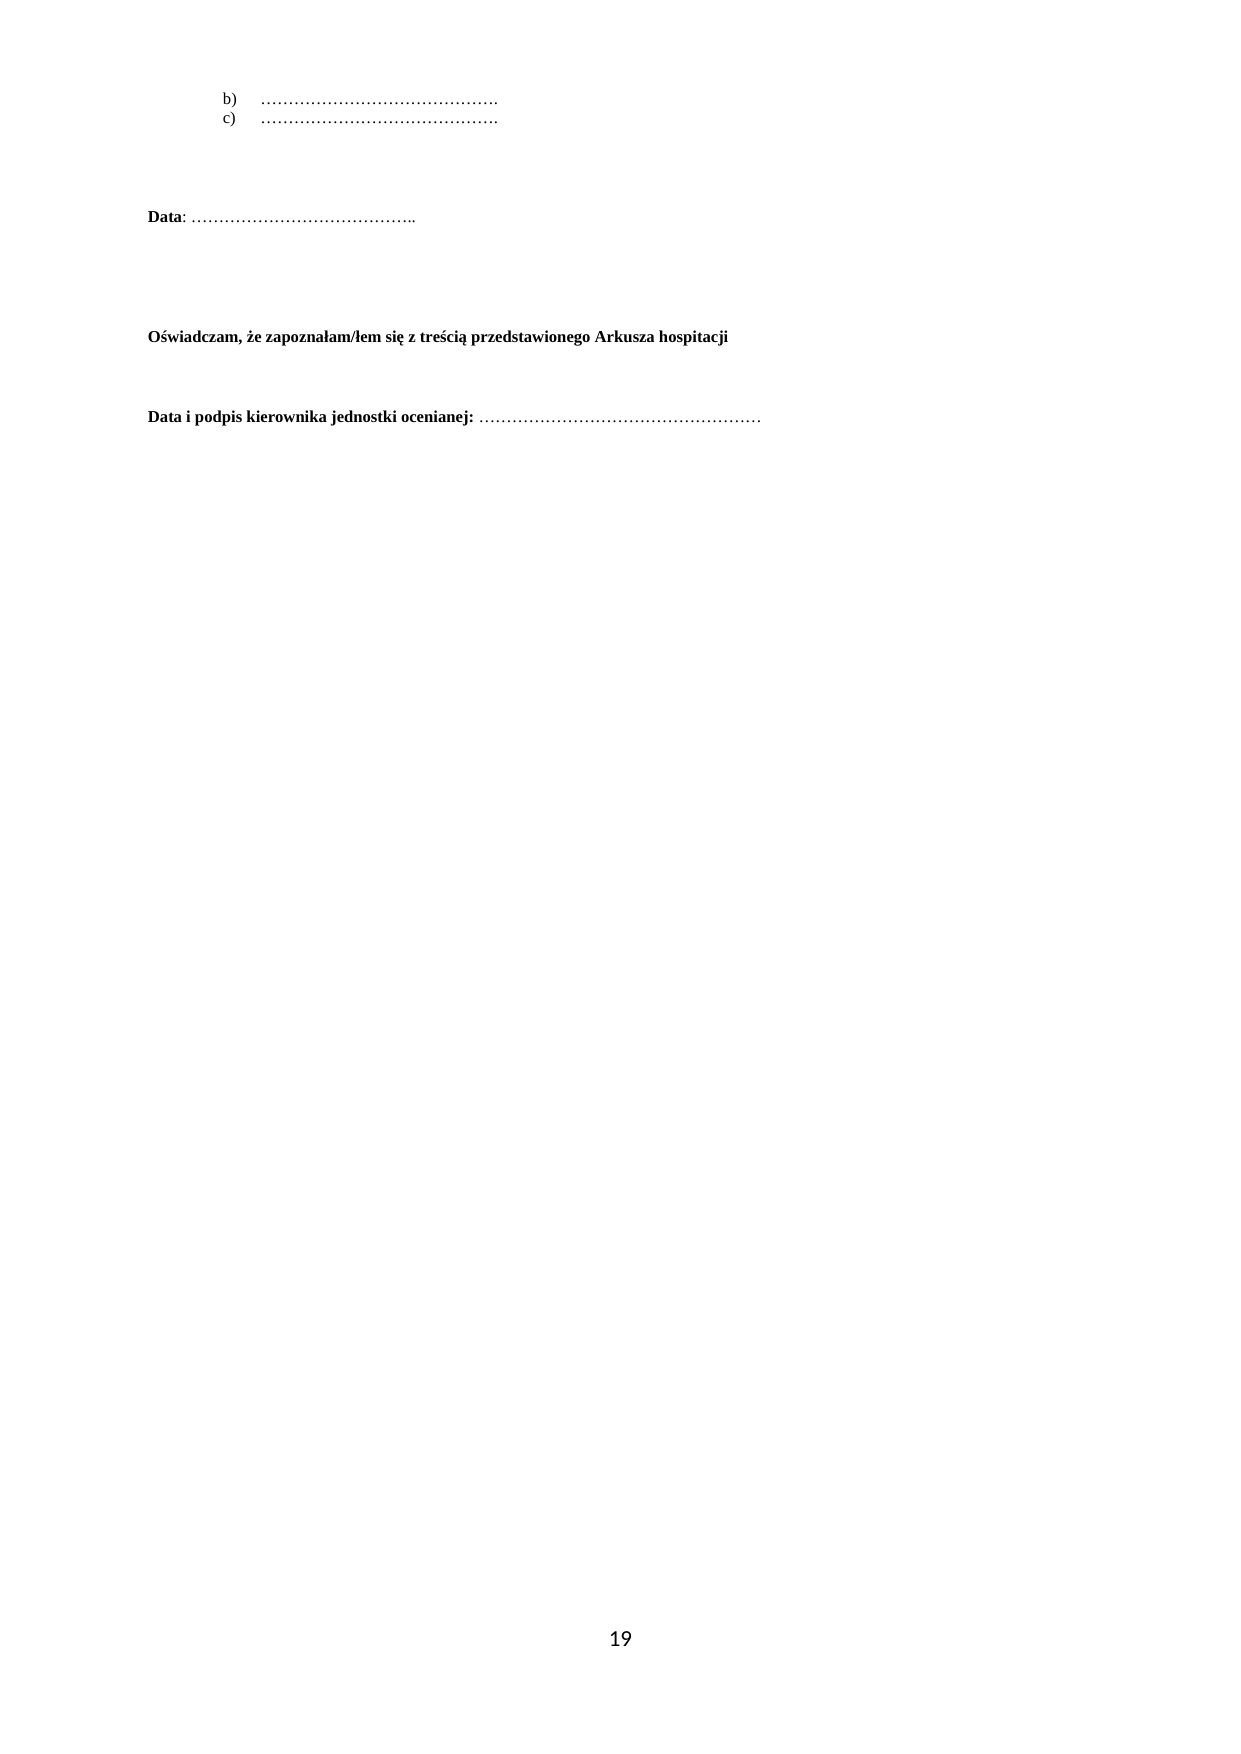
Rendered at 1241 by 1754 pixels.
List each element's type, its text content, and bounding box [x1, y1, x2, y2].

list ……………………………………. [223, 108, 1093, 127]
text Data: ………………………………….. [148, 207, 1093, 226]
text Oświadczam, że zapoznałam/łem się z treścią przedstawionego Arkusza hospitacji [148, 327, 1093, 346]
list ……………………………………. [223, 89, 1093, 108]
text Data i podpis kierownika jednostki ocenianej: …………………………………………… [148, 407, 1093, 426]
